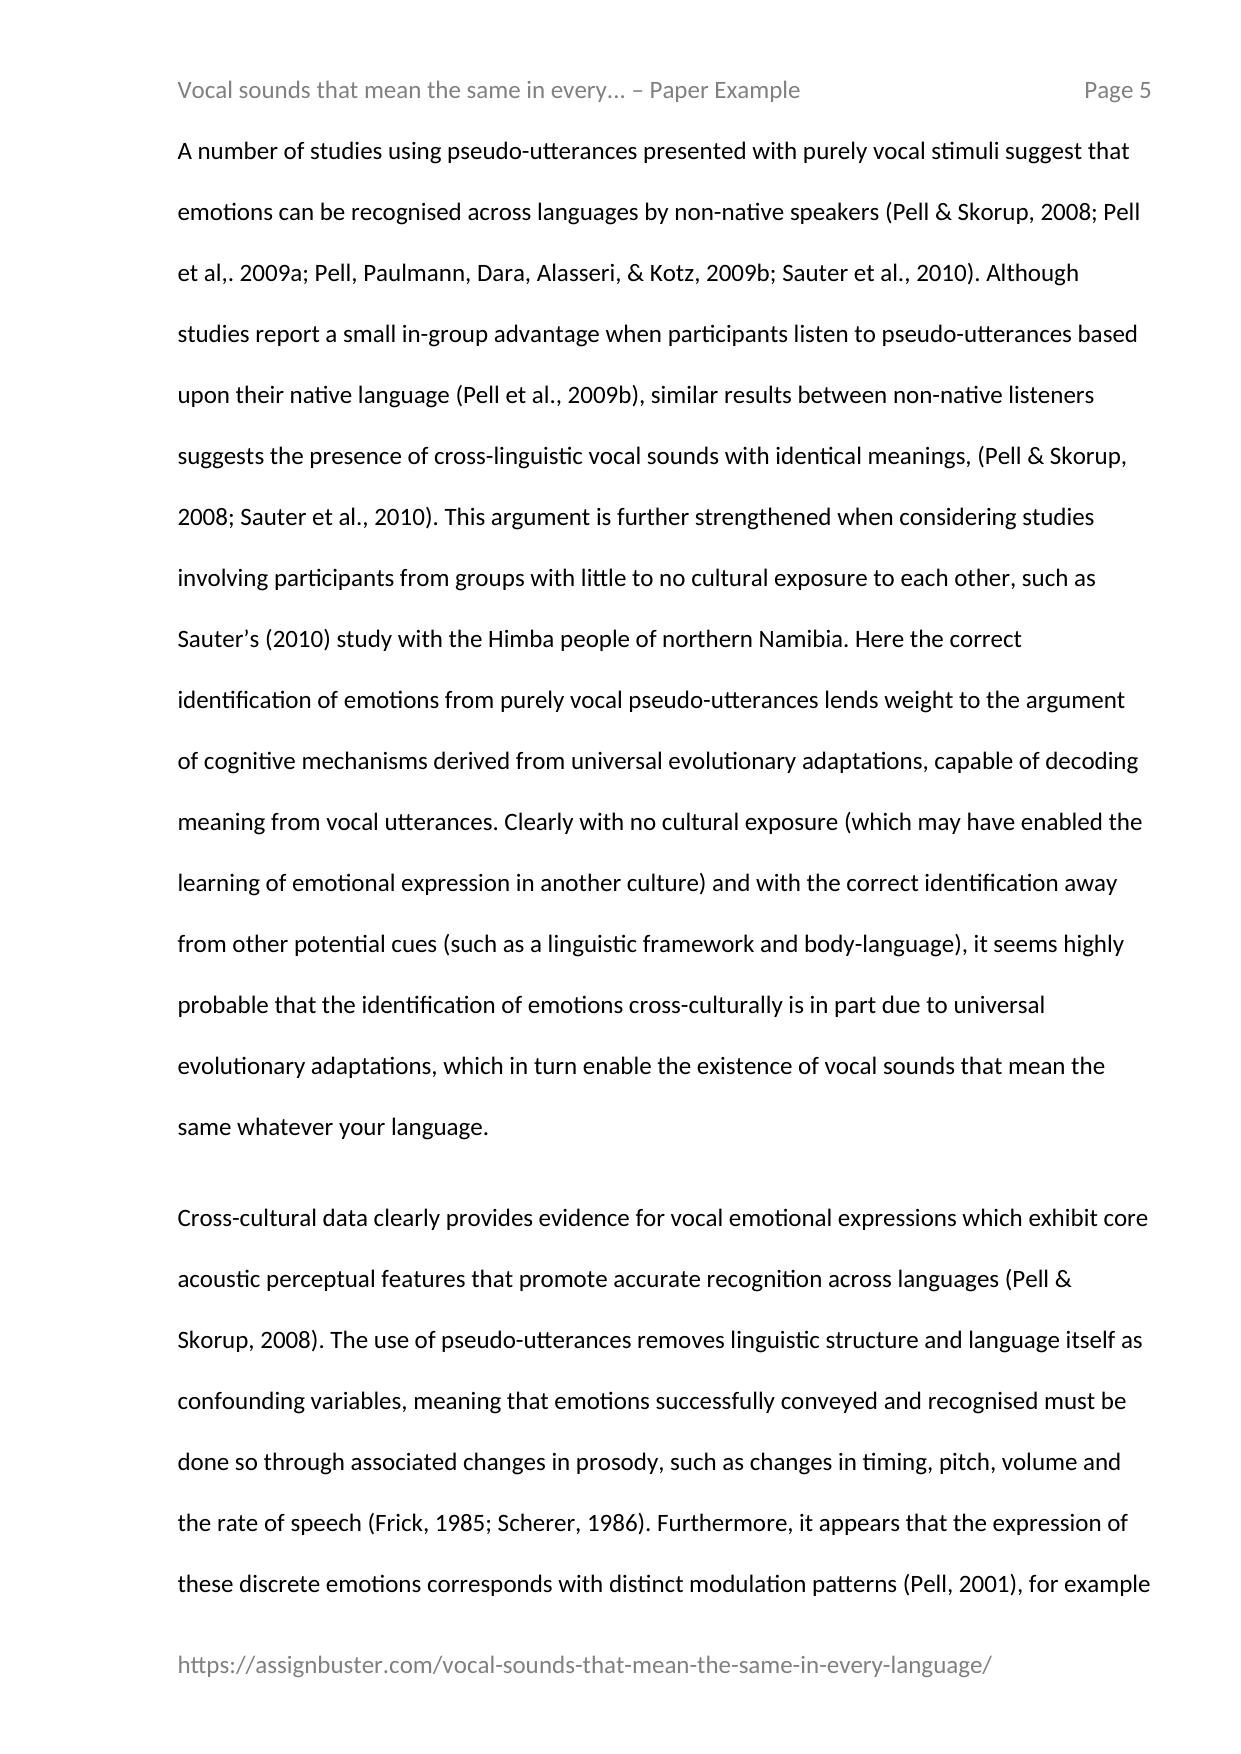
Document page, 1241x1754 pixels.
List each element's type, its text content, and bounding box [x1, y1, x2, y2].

text A number of studies using pseudo-utterances presented with purely vocal stimuli suggest that emotions can be recognised across languages by non-native speakers (Pell & Skorup, 2008; Pell et al,. 2009a; Pell, Paulmann, Dara, Alasseri, & Kotz, 2009b; Sauter et al., 2010). Although studies report a small in-group advantage when participants listen to pseudo-utterances based upon their native language (Pell et al., 2009b), similar results between non-native listeners suggests the presence of cross-linguistic vocal sounds with identical meanings, (Pell & Skorup, 2008; Sauter et al., 2010). This argument is further strengthened when considering studies involving participants from groups with little to no cultural exposure to each other, such as Sauter’s (2010) study with the Himba people of northern Namibia. Here the correct identification of emotions from purely vocal pseudo-utterances lends weight to the argument of cognitive mechanisms derived from universal evolutionary adaptations, capable of decoding meaning from vocal utterances. Clearly with no cultural exposure (which may have enabled the learning of emotional expression in another culture) and with the correct identification away from other potential cues (such as a linguistic framework and body-language), it seems highly probable that the identification of emotions cross-culturally is in part due to universal evolutionary adaptations, which in turn enable the existence of vocal sounds that mean the same whatever your language. [177, 135, 1152, 1142]
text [177, 1202, 1152, 1599]
